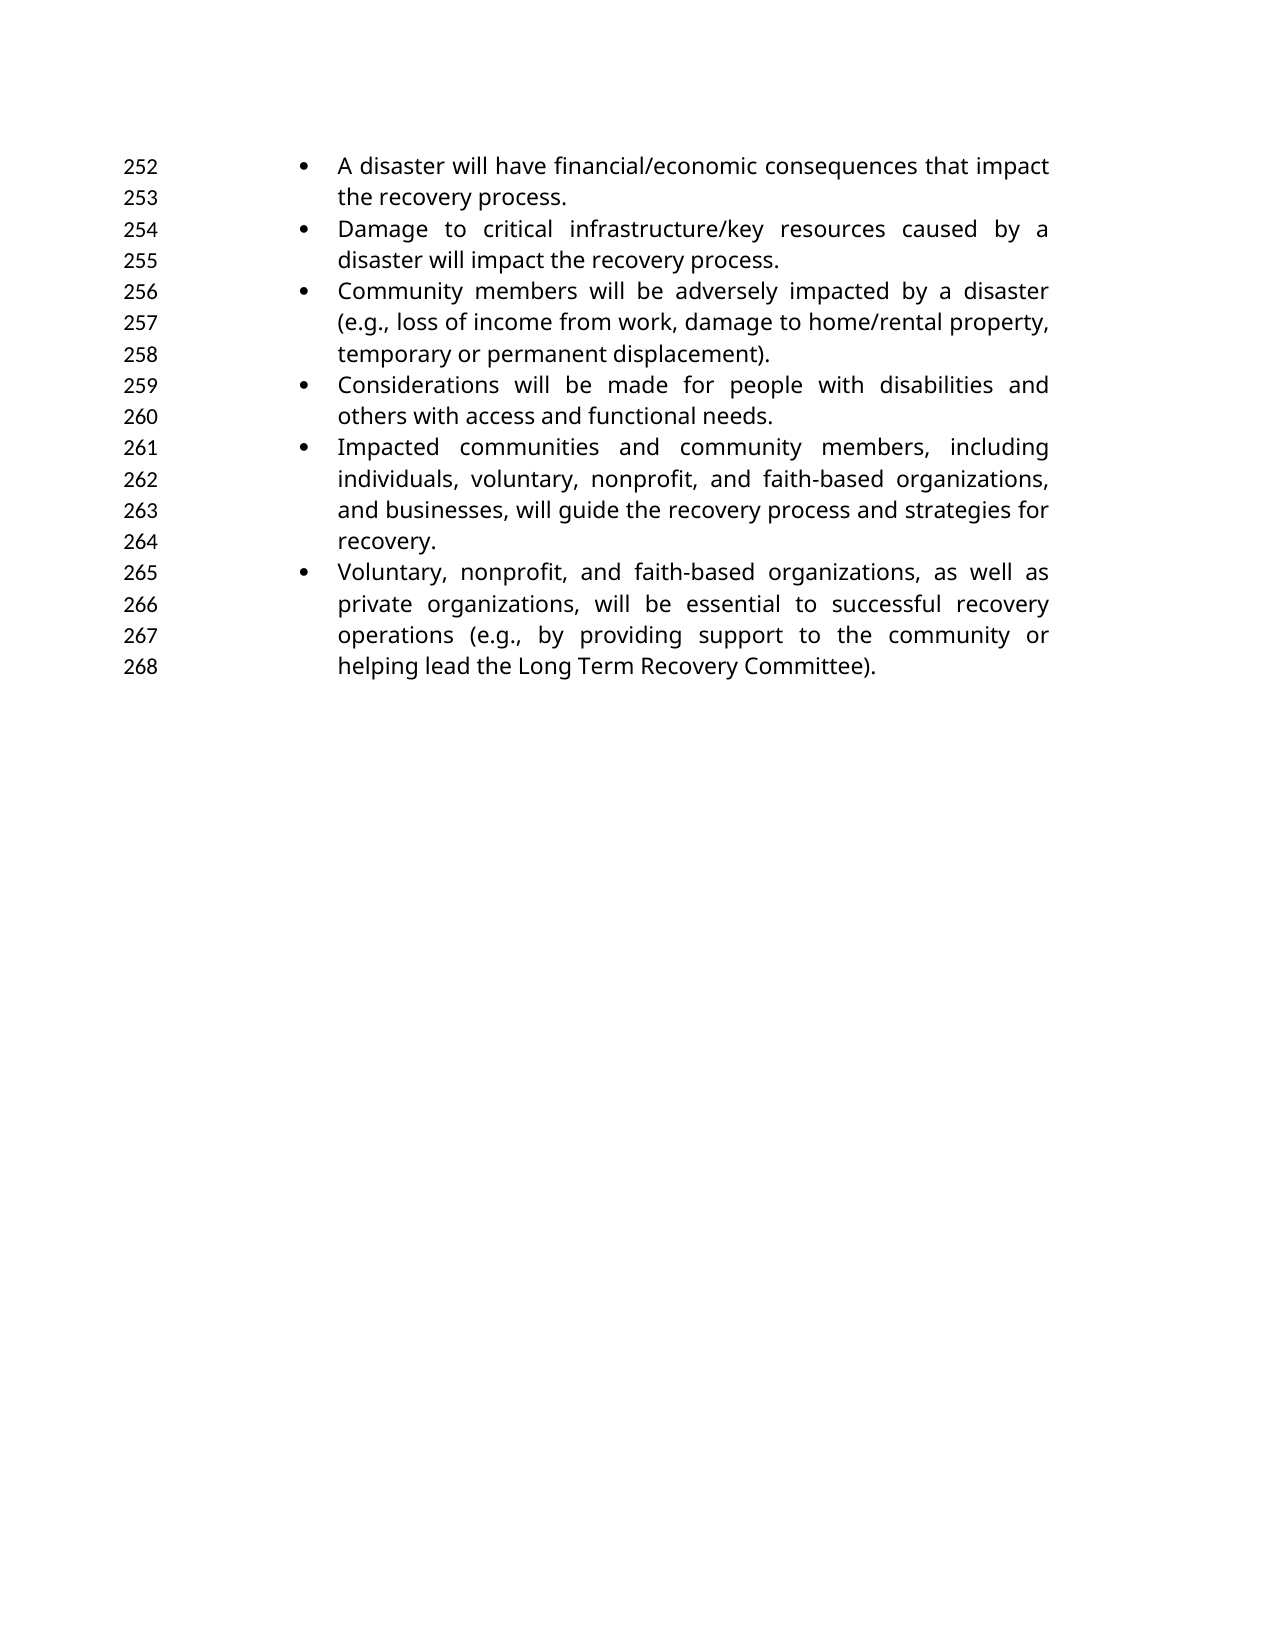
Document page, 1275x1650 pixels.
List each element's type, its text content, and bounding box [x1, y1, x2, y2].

list Damage to critical infrastructure/key resources caused by a disaster will impact the recovery process. [300, 212, 1050, 275]
list Considerations will be made for people with disabilities and others with access and functional needs. [300, 369, 1050, 431]
list A disaster will have financial/economic consequences that impact the recovery process. [300, 150, 1050, 212]
list Impacted communities and community members, including individuals, voluntary, nonprofit, and faith-based organizations, and businesses, will guide the recovery process and strategies for recovery. [300, 431, 1050, 556]
list Voluntary, nonprofit, and faith-based organizations, as well as private organizations, will be essential to successful recovery operations (e.g., by providing support to the community or helping lead the Long Term Recovery Committee). [300, 556, 1050, 681]
list Community members will be adversely impacted by a disaster (e.g., loss of income from work, damage to home/rental property, temporary or permanent displacement). [300, 275, 1050, 369]
